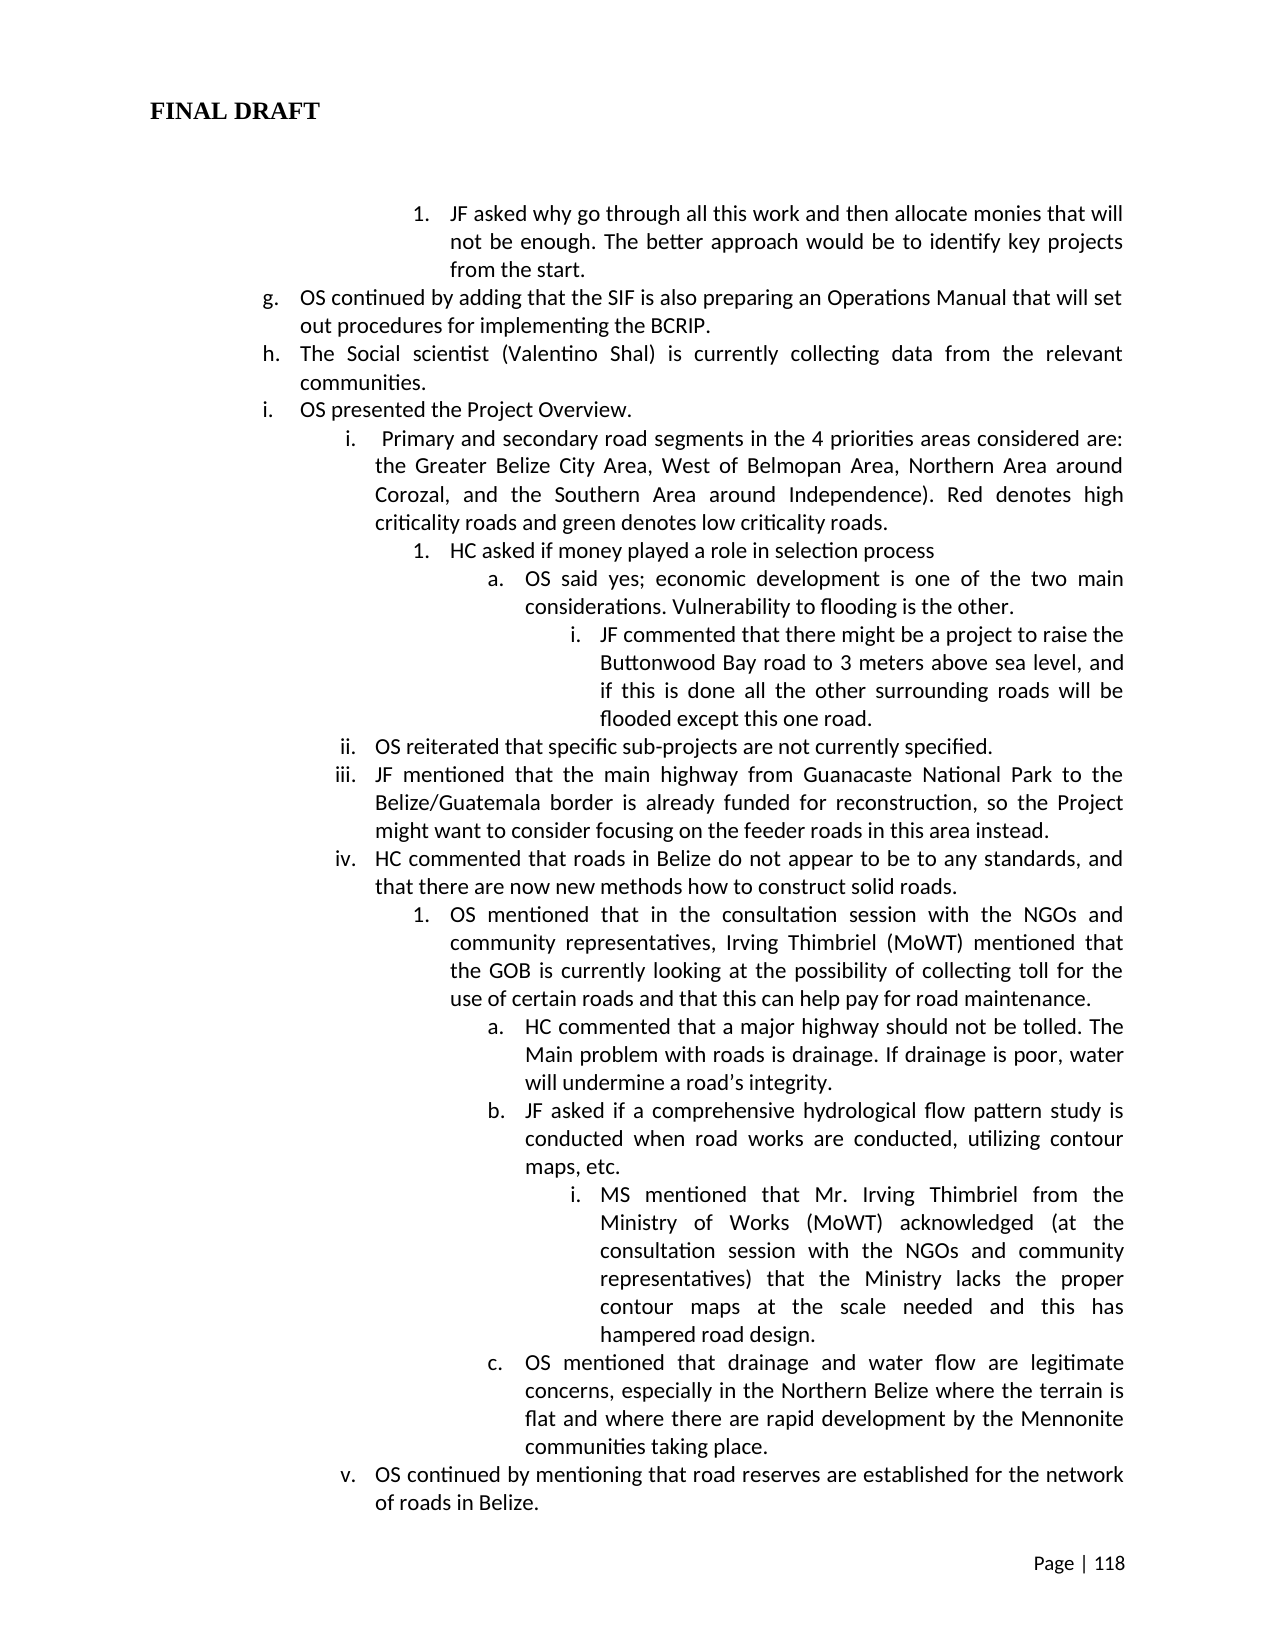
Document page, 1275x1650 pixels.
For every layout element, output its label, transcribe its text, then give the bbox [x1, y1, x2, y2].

list The Social scientist (Valentino Shal) is currently collecting data from the relevant communities. [262, 339, 1125, 396]
list HC commented that a major highway should not be tolled. The Main problem with roads is drainage. If drainage is poor, water will undermine a road’s integrity. [487, 1012, 1125, 1096]
list JF mentioned that the main highway from Guanacaste National Park to the Belize/Guatemala border is already funded for reconstruction, so the Project might want to consider focusing on the feeder roads in this area instead. [356, 760, 1125, 844]
list Primary and secondary road segments in the 4 priorities areas considered are: the Greater Belize City Area, West of Belmopan Area, Northern Area around Corozal, and the Southern Area around Independence). Red denotes high criticality roads and green denotes low criticality roads. [356, 424, 1125, 536]
list JF asked why go through all this work and then allocate monies that will not be enough. The better approach would be to identify key projects from the start. [412, 199, 1125, 283]
list OS continued by adding that the SIF is also preparing an Operations Manual that will set out procedures for implementing the BCRIP. [262, 283, 1125, 339]
list OS mentioned that in the consultation session with the NGOs and community representatives, Irving Thimbriel (MoWT) mentioned that the GOB is currently looking at the possibility of collecting toll for the use of certain roads and that this can help pay for road maintenance. [412, 900, 1125, 1012]
list MS mentioned that Mr. Irving Thimbriel from the Ministry of Works (MoWT) acknowledged (at the consultation session with the NGOs and community representatives) that the Ministry lacks the proper contour maps at the scale needed and this has hampered road design. [581, 1180, 1125, 1348]
list OS mentioned that drainage and water flow are legitimate concerns, especially in the Northern Belize where the terrain is flat and where there are rapid development by the Mennonite communities taking place. [487, 1348, 1125, 1460]
list OS reiterated that specific sub-projects are not currently specified. [356, 732, 1125, 760]
list HC commented that roads in Belize do not appear to be to any standards, and that there are now new methods how to construct solid roads. [356, 844, 1125, 900]
list HC asked if money played a role in selection process [412, 536, 1125, 564]
list JF commented that there might be a project to raise the Buttonwood Bay road to 3 meters above sea level, and if this is done all the other surrounding roads will be flooded except this one road. [581, 620, 1125, 732]
list OS continued by mentioning that road reserves are established for the network of roads in Belize. [356, 1460, 1125, 1516]
list OS said yes; economic development is one of the two main considerations. Vulnerability to flooding is the other. [487, 564, 1125, 620]
list JF asked if a comprehensive hydrological flow pattern study is conducted when road works are conducted, utilizing contour maps, etc. [487, 1096, 1125, 1180]
list OS presented the Project Overview. [262, 396, 1125, 424]
